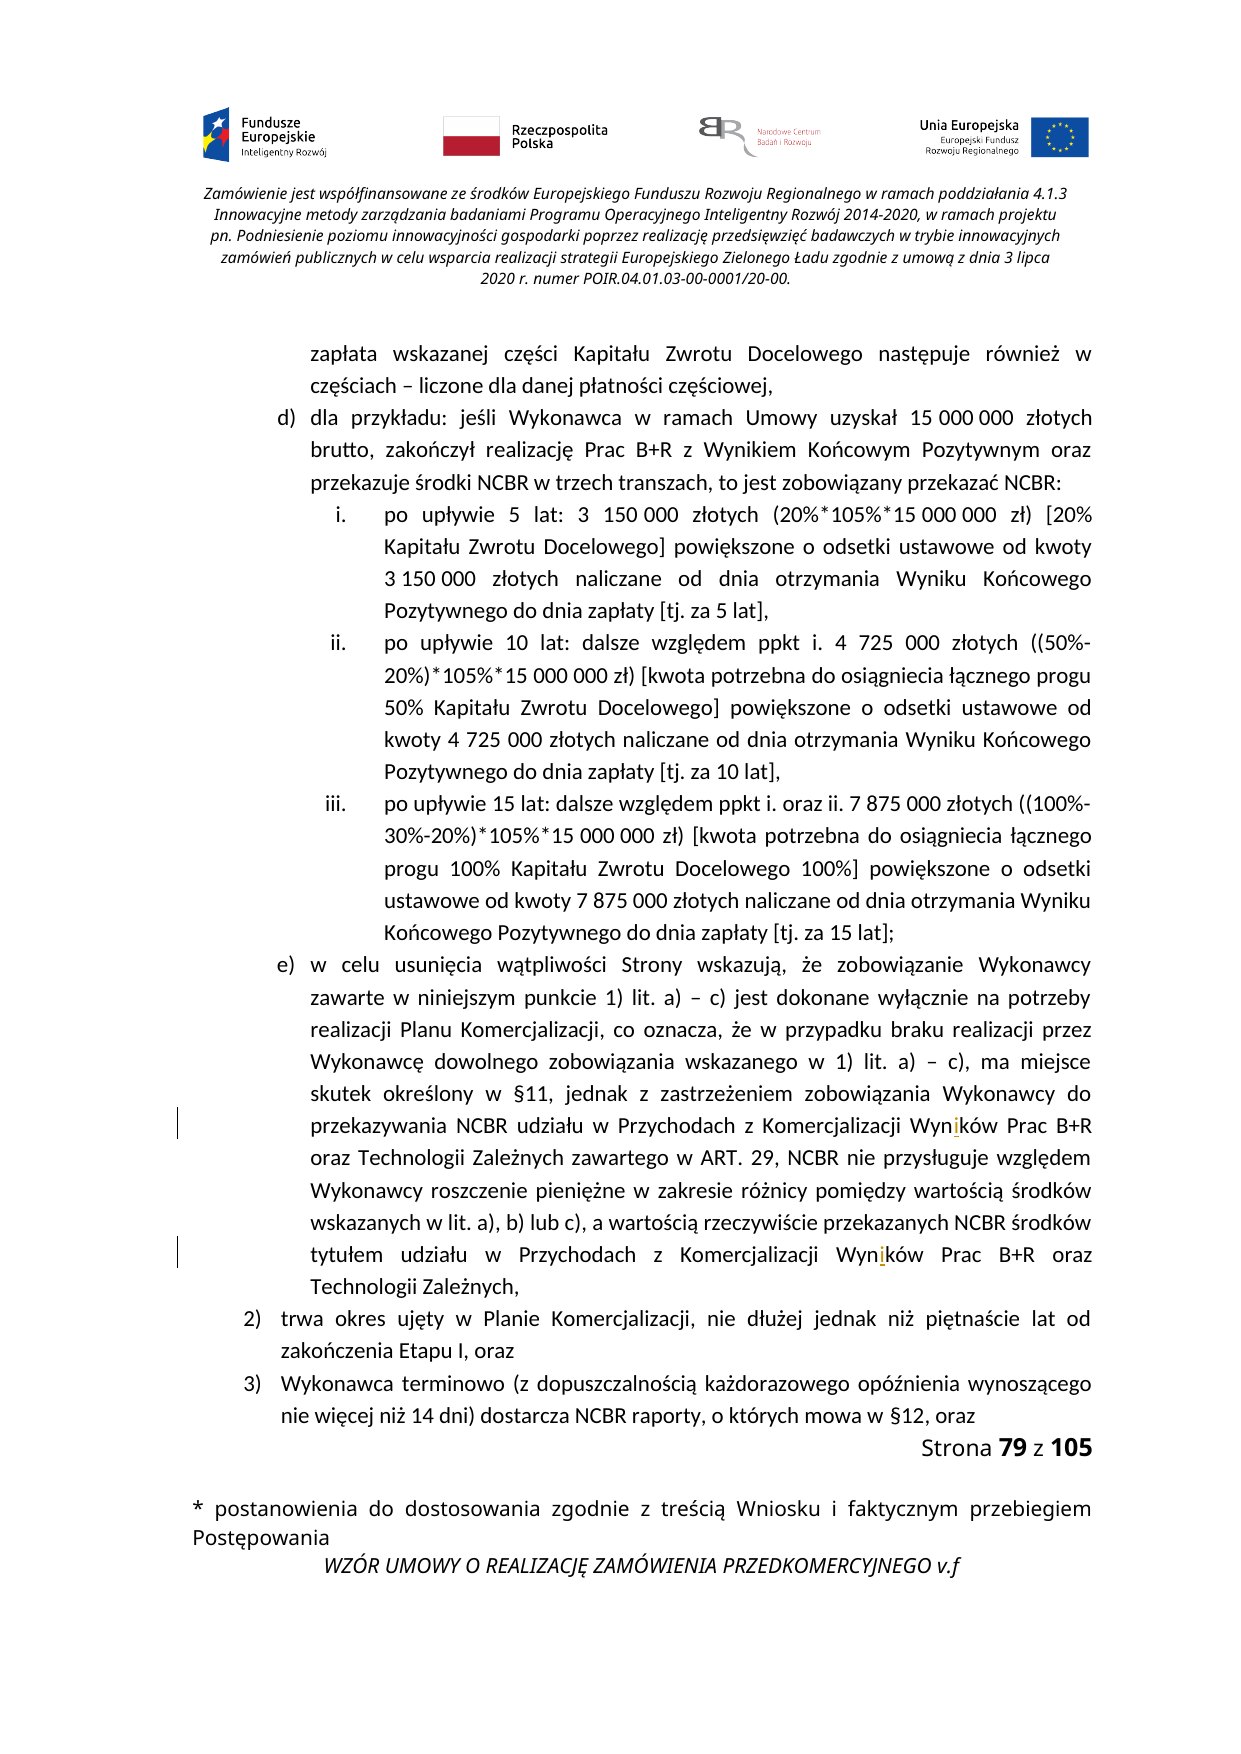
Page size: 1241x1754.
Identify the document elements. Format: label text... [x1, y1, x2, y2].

list Wykonawca terminowo (z dopuszczalnością każdorazowego opóźnienia wynoszącego nie więcej niż 14 dni) dostarcza NCBR raporty, o których mowa w §12, oraz [243, 1369, 1093, 1429]
list dla przykładu: jeśli Wykonawca w ramach Umowy uzyskał 15 000 000 złotych brutto, zakończył realizację Prac B+R z Wynikiem Końcowym Pozytywnym oraz przekazuje środki NCBR w trzech transzach, to jest zobowiązany przekazać NCBR: [277, 403, 1093, 496]
list trwa okres ujęty w Planie Komercjalizacji, nie dłużej jednak niż piętnaście lat od zakończenia Etapu I, oraz [243, 1304, 1093, 1365]
list w celu usunięcia wątpliwości Strony wskazują, że zobowiązanie Wykonawcy zawarte w niniejszym punkcie 1) lit. a) – c) jest dokonane wyłącznie na potrzeby realizacji Planu Komercjalizacji, co oznacza, że w przypadku braku realizacji przez Wykonawcę dowolnego zobowiązania wskazanego w 1) lit. a) – c), ma miejsce skutek określony w §11, jednak z zastrzeżeniem zobowiązania Wykonawcy do przekazywania NCBR udziału w Przychodach z Komercjalizacji Wynków Prac B+R oraz Technologii Zależnych zawartego w ART. 29, NCBR nie przysługuje względem Wykonawcy roszczenie pieniężne w zakresie różnicy pomiędzy wartością środków wskazanych w lit. a), b) lub c), a wartością rzeczywiście przekazanych NCBR środków tytułem udziału w Przychodach z Komercjalizacji Wynków Prac B+R oraz Technologii Zależnych, [277, 950, 1093, 1300]
picture [203, 107, 1089, 162]
list po upływie 5 lat: 3 150 000 złotych (20%*105%*15 000 000 zł) [20% Kapitału Zwrotu Docelowego] powiększone o odsetki ustawowe od kwoty 3 150 000 złotych naliczane od dnia otrzymania Wyniku Końcowego Pozytywnego do dnia zapłaty [tj. za 5 lat], [346, 500, 1093, 624]
list po upływie 15 lat: dalsze względem ppkt i. oraz ii. 7 875 000 złotych ((100%-30%-20%)*105%*15 000 000 zł) [kwota potrzebna do osiągniecia łącznego progu 100% Kapitału Zwrotu Docelowego 100%] powiększone o odsetki ustawowe od kwoty 7 875 000 złotych naliczane od dnia otrzymania Wyniku Końcowego Pozytywnego do dnia zapłaty [tj. za 15 lat]; [346, 789, 1093, 946]
list po upływie 10 lat: dalsze względem ppkt i. 4 725 000 złotych ((50%-20%)*105%*15 000 000 zł) [kwota potrzebna do osiągniecia łącznego progu 50% Kapitału Zwrotu Docelowego] powiększone o odsetki ustawowe od kwoty 4 725 000 złotych naliczane od dnia otrzymania Wyniku Końcowego Pozytywnego do dnia zapłaty [tj. za 10 lat], [346, 628, 1093, 785]
